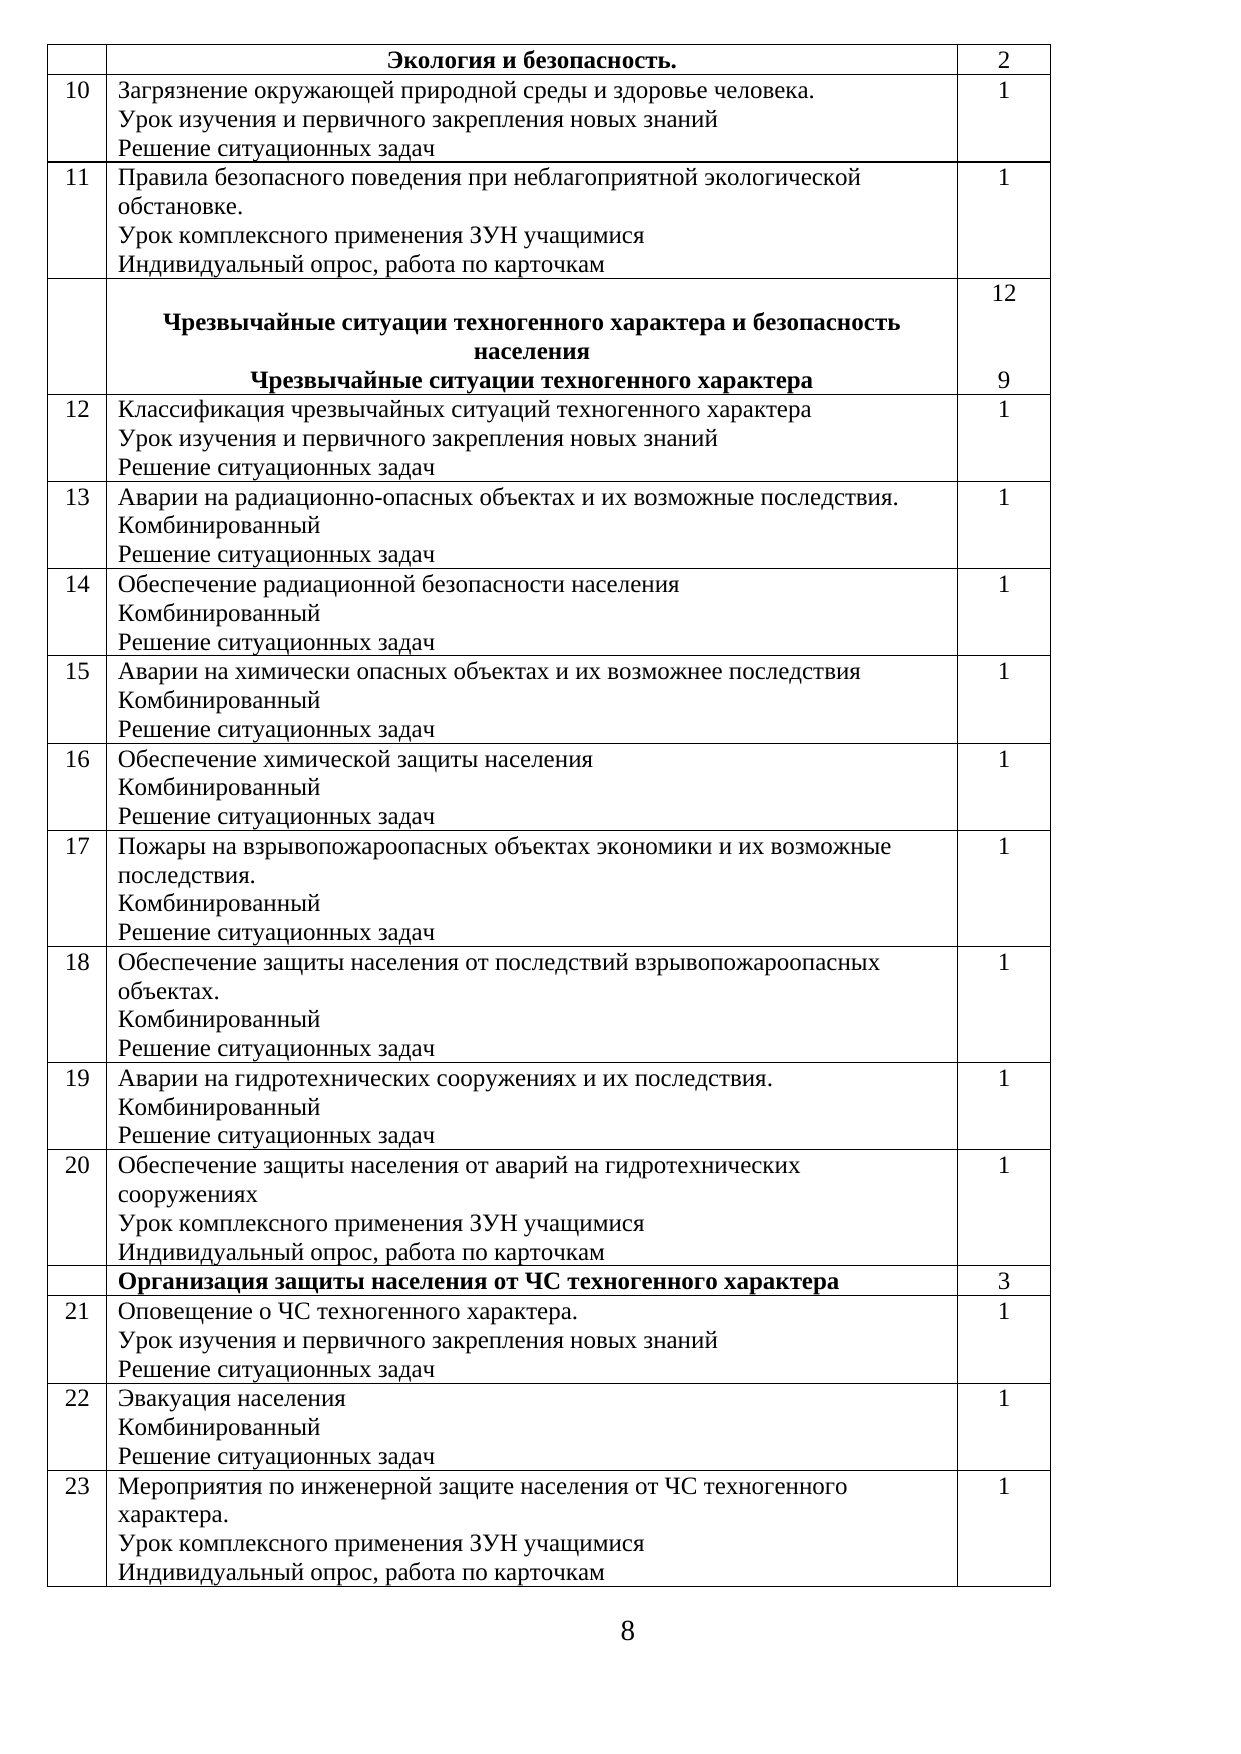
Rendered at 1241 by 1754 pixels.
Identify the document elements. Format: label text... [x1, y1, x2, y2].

table_cell Оповещение о ЧС техногенного характера. Урок изучения и первичного закрепления новых знаний Решение ситуационных задач [107, 1296, 957, 1382]
table_cell 1 [958, 1384, 1050, 1470]
table_cell Аварии на химически опасных объектах и их возможнее последствия Комбинированный Решение ситуационных задач [107, 656, 957, 743]
table_cell Пожары на взрывопожароопасных объектах экономики и их возможные последствия. Комбинированный Решение ситуационных задач [107, 831, 957, 946]
table_cell Обеспечение химической защиты населения Комбинированный Решение ситуационных задач [107, 744, 957, 830]
table_cell 11 [48, 163, 106, 277]
table_cell Эвакуация населения Комбинированный Решение ситуационных задач [107, 1384, 957, 1470]
table_cell Аварии на гидротехнических сооружениях и их последствия. Комбинированный Решение ситуационных задач [107, 1063, 957, 1149]
table_cell Классификация чрезвычайных ситуаций техногенного характера Урок изучения и первичного закрепления новых знаний Решение ситуационных задач [107, 395, 957, 481]
table_cell 1 [958, 1471, 1050, 1586]
table_cell [48, 1266, 106, 1295]
table_cell 12 9 [958, 279, 1050, 393]
table_cell 17 [48, 831, 106, 946]
table_cell 20 [48, 1150, 106, 1265]
table_cell [48, 45, 106, 74]
table_cell [48, 279, 106, 393]
table_cell Правила безопасного поведения при неблагоприятной экологической обстановке. Урок комплексного применения ЗУН учащимися Индивидуальный опрос, работа по карточкам [107, 163, 957, 277]
table_cell 16 [48, 744, 106, 830]
table_cell 12 [48, 395, 106, 481]
table_cell 1 [958, 163, 1050, 277]
table_cell 19 [48, 1063, 106, 1149]
table_cell Обеспечение защиты населения от последствий взрывопожароопасных объектах. Комбинированный Решение ситуационных задач [107, 947, 957, 1062]
table_cell 1 [958, 569, 1050, 655]
table_cell 14 [48, 569, 106, 655]
table_cell Экология и безопасность. [107, 45, 957, 74]
table_cell 1 [958, 395, 1050, 481]
table_cell 1 [958, 1150, 1050, 1265]
table_cell 1 [958, 1063, 1050, 1149]
table_cell 1 [958, 75, 1050, 161]
table_cell 10 [48, 75, 106, 161]
table_cell 15 [48, 656, 106, 743]
table_cell 3 [958, 1266, 1050, 1295]
table_cell 2 [958, 45, 1050, 74]
table_cell Чрезвычайные ситуации техногенного характера и безопасность населения Чрезвычайные ситуации техногенного характера [107, 279, 957, 393]
table_cell 1 [958, 947, 1050, 1062]
table_cell 1 [958, 744, 1050, 830]
table_cell Мероприятия по инженерной защите населения от ЧС техногенного характера. Урок комплексного применения ЗУН учащимися Индивидуальный опрос, работа по карточкам [107, 1471, 957, 1586]
table_cell Аварии на радиационно-опасных объектах и их возможные последствия. Комбинированный Решение ситуационных задач [107, 482, 957, 568]
table_cell Загрязнение окружающей природной среды и здоровье человека. Урок изучения и первичного закрепления новых знаний Решение ситуационных задач [107, 75, 957, 161]
table_cell 1 [958, 1296, 1050, 1382]
table_cell 1 [958, 482, 1050, 568]
table_cell Обеспечение защиты населения от аварий на гидротехнических сооружениях Урок комплексного применения ЗУН учащимися Индивидуальный опрос, работа по карточкам [107, 1150, 957, 1265]
table_cell 22 [48, 1384, 106, 1470]
table_cell 21 [48, 1296, 106, 1382]
table_cell Организация защиты населения от ЧС техногенного характера [107, 1266, 957, 1295]
table_cell 1 [958, 831, 1050, 946]
table_cell 1 [958, 656, 1050, 743]
table_cell 18 [48, 947, 106, 1062]
table_cell Обеспечение радиационной безопасности населения Комбинированный Решение ситуационных задач [107, 569, 957, 655]
table_cell 23 [48, 1471, 106, 1586]
table_cell 13 [48, 482, 106, 568]
